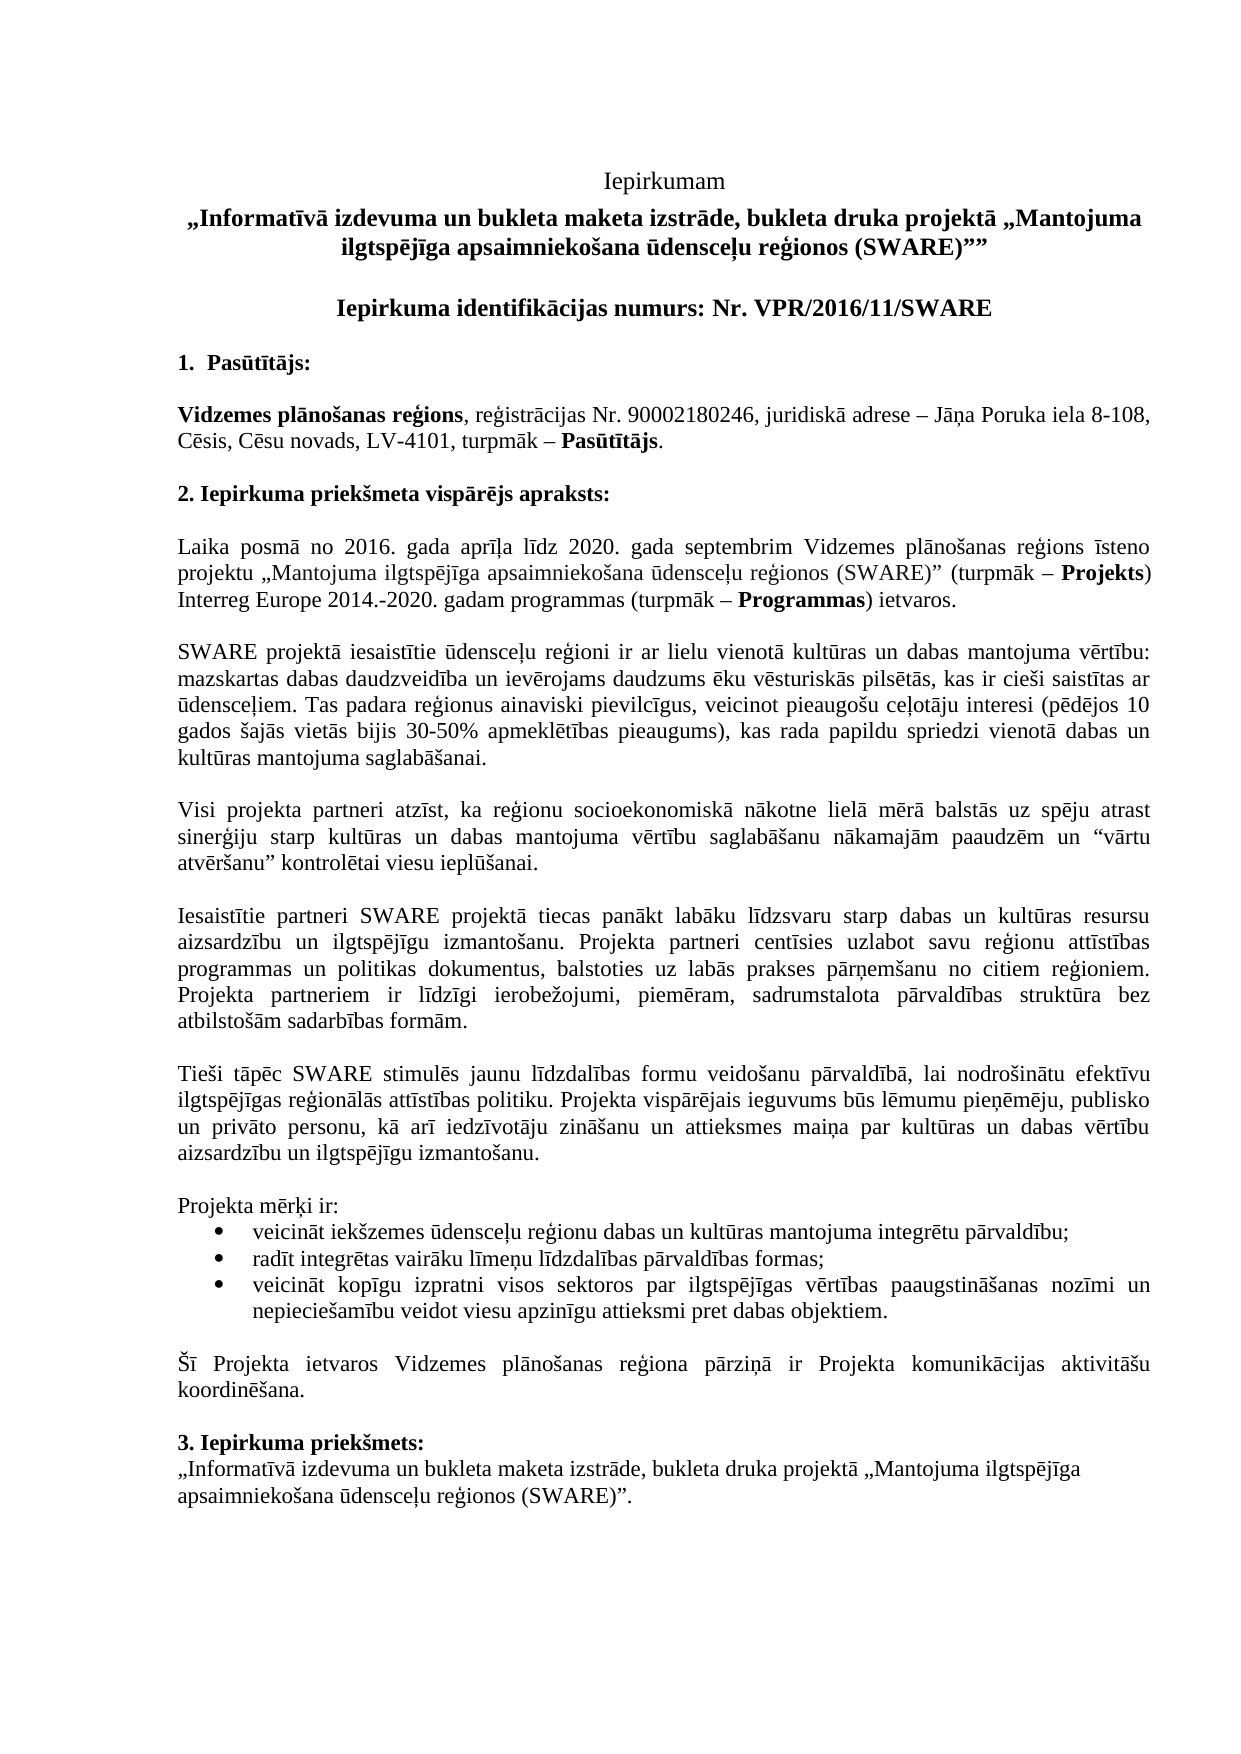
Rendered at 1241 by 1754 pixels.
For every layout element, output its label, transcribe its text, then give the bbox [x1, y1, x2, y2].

text Šī Projekta ietvaros Vidzemes plānošanas reģiona pārziņā ir Projekta komunikācijas aktivitāšu koordinēšana. [177, 1350, 1152, 1403]
text 2. Iepirkuma priekšmeta vispārējs apraksts: [177, 480, 1152, 507]
text Tieši tāpēc SWARE stimulēs jaunu līdzdalības formu veidošanu pārvaldībā, lai nodrošinātu efektīvu ilgtspējīgas reģionālās attīstības politiku. Projekta vispārējais ieguvums būs lēmumu pieņēmēju, publisko un privāto personu, kā arī iedzīvotāju zināšanu un attieksmes maiņa par kultūras un dabas vērtību aizsardzību un ilgtspējīgu izmantošanu. [177, 1060, 1152, 1166]
text Vidzemes plānošanas reģions, reģistrācijas Nr. 90002180246, juridiskā adrese – Jāņa Poruka iela 8-108, Cēsis, Cēsu novads, LV-4101, turpmāk – Pasūtītājs. [177, 401, 1152, 454]
text Visi projekta partneri atzīst, ka reģionu socioekonomiskā nākotne lielā mērā balstās uz spēju atrast sinerģiju starp kultūras un dabas mantojuma vērtību saglabāšanu nākamajām paaudzēm un “vārtu atvēršanu” kontrolētai viesu ieplūšanai. [177, 797, 1152, 876]
text 1. Pasūtītājs: [177, 348, 1152, 375]
list radīt integrētas vairāku līmeņu līdzdalības pārvaldības formas; [215, 1244, 1152, 1271]
text 3. Iepirkuma priekšmets: [177, 1429, 1152, 1455]
text SWARE projektā iesaistītie ūdensceļu reģioni ir ar lielu vienotā kultūras un dabas mantojuma vērtību: mazskartas dabas daudzveidība un ievērojams daudzums ēku vēsturiskās pilsētās, kas ir cieši saistītas ar ūdensceļiem. Tas padara reģionus ainaviski pievilcīgus, veicinot pieaugošu ceļotāju interesi (pēdējos 10 gados šajās vietās bijis 30-50% apmeklētības pieaugums), kas rada papildu spriedzi vienotā dabas un kultūras mantojuma saglabāšanai. [177, 638, 1152, 770]
text „Informatīvā izdevuma un bukleta maketa izstrāde, bukleta druka projektā „Mantojuma ilgtspējīga apsaimniekošana ūdensceļu reģionos (SWARE)”. [177, 1455, 1152, 1508]
text Projekta mērķi ir: [177, 1192, 1152, 1218]
text Iepirkuma identifikācijas numurs: Nr. VPR/2016/11/SWARE [177, 293, 1152, 322]
text Iepirkumam [177, 166, 1152, 195]
list veicināt iekšzemes ūdensceļu reģionu dabas un kultūras mantojuma integrētu pārvaldību; [215, 1218, 1152, 1244]
text Laika posmā no 2016. gada aprīļa līdz 2020. gada septembrim Vidzemes plānošanas reģions īsteno projektu „Mantojuma ilgtspējīga apsaimniekošana ūdensceļu reģionos (SWARE)” (turpmāk – Projekts) Interreg Europe 2014.-2020. gadam programmas (turpmāk – Programmas) ietvaros. [177, 533, 1152, 612]
list veicināt kopīgu izpratni visos sektoros par ilgtspējīgas vērtības paaugstināšanas nozīmi un nepieciešamību veidot viesu apzinīgu attieksmi pret dabas objektiem. [215, 1271, 1152, 1324]
text Iesaistītie partneri SWARE projektā tiecas panākt labāku līdzsvaru starp dabas un kultūras resursu aizsardzību un ilgtspējīgu izmantošanu. Projekta partneri centīsies uzlabot savu reģionu attīstības programmas un politikas dokumentus, balstoties uz labās prakses pārņemšanu no citiem reģioniem. Projekta partneriem ir līdzīgi ierobežojumi, piemēram, sadrumstalota pārvaldības struktūra bez atbilstošām sadarbības formām. [177, 902, 1152, 1034]
text „Informatīvā izdevuma un bukleta maketa izstrāde, bukleta druka projektā „Mantojuma ilgtspējīga apsaimniekošana ūdensceļu reģionos (SWARE)”” [177, 203, 1152, 261]
